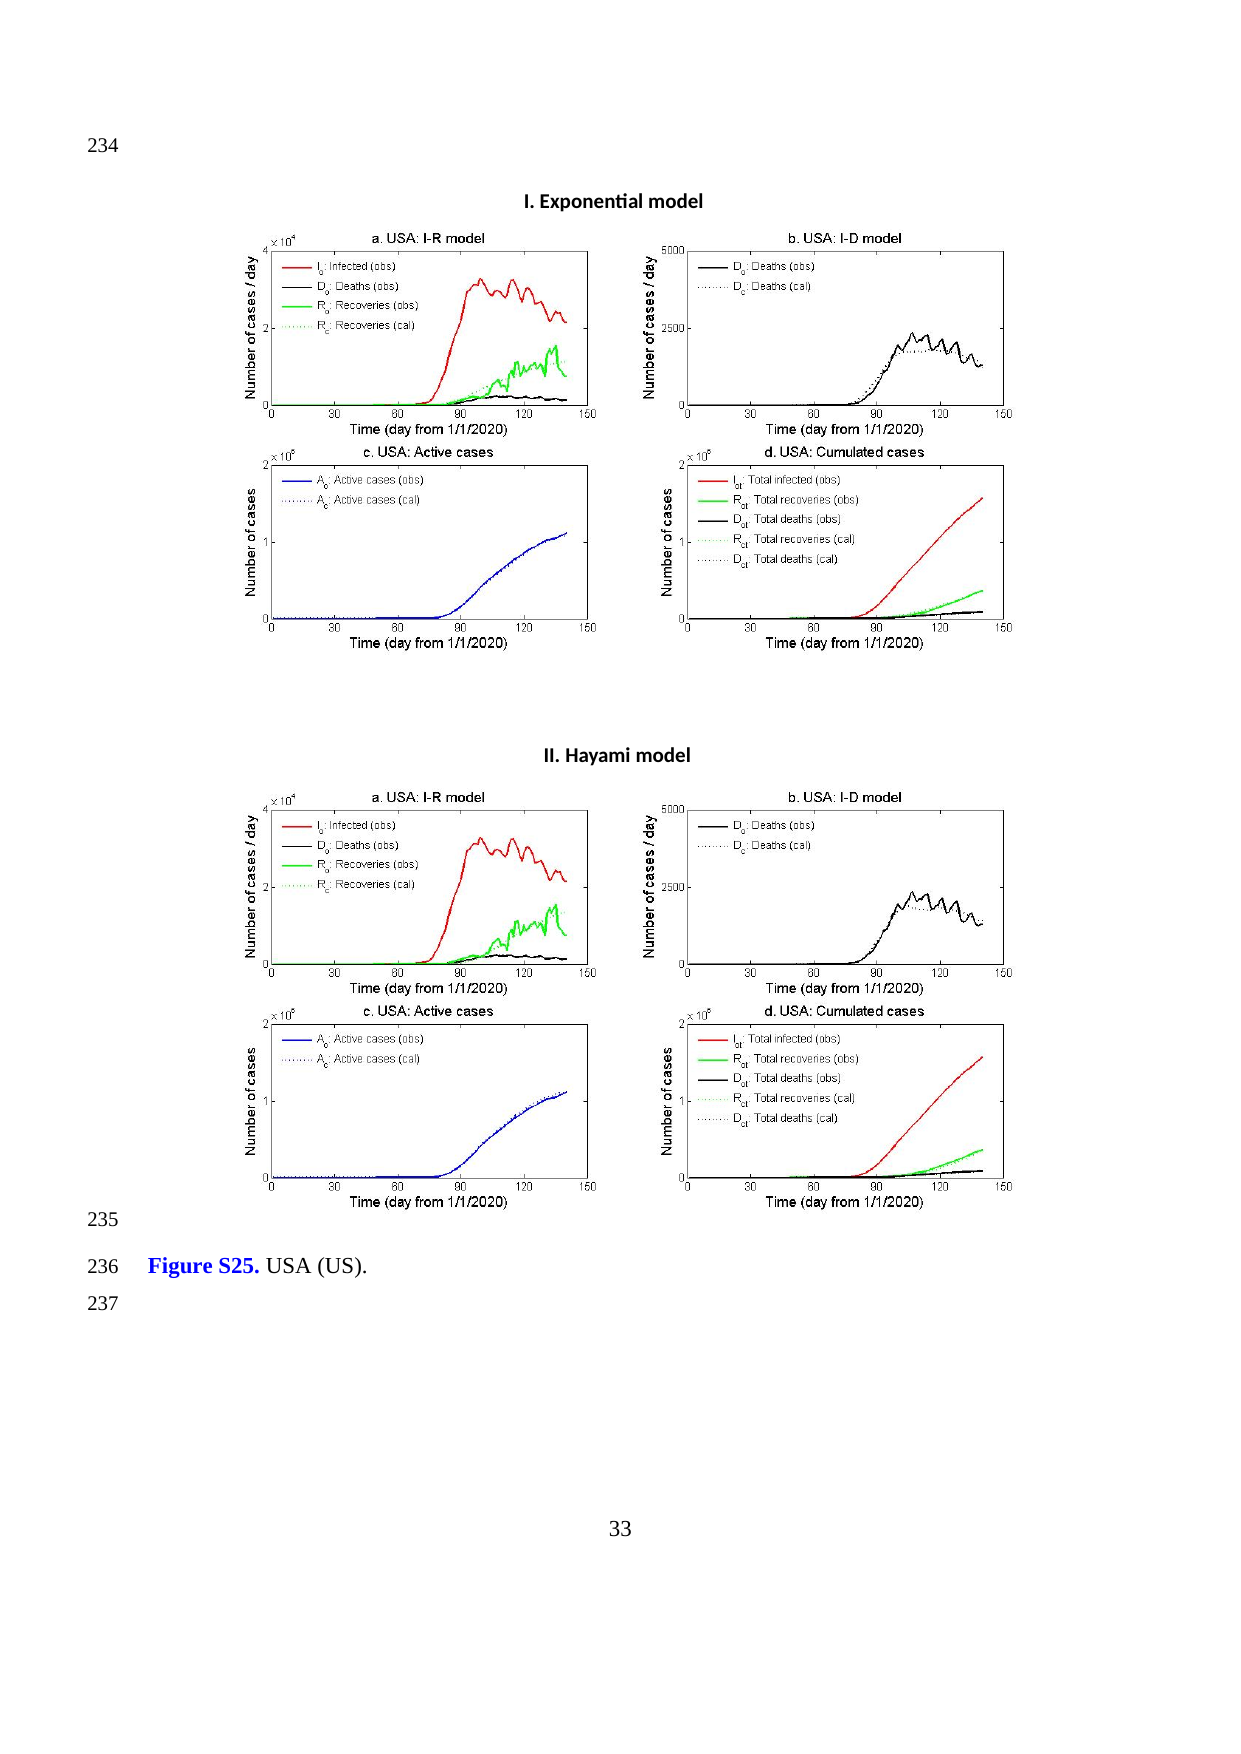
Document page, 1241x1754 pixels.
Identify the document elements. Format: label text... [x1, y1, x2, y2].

text Figure S25. USA (US). [148, 1252, 1092, 1278]
